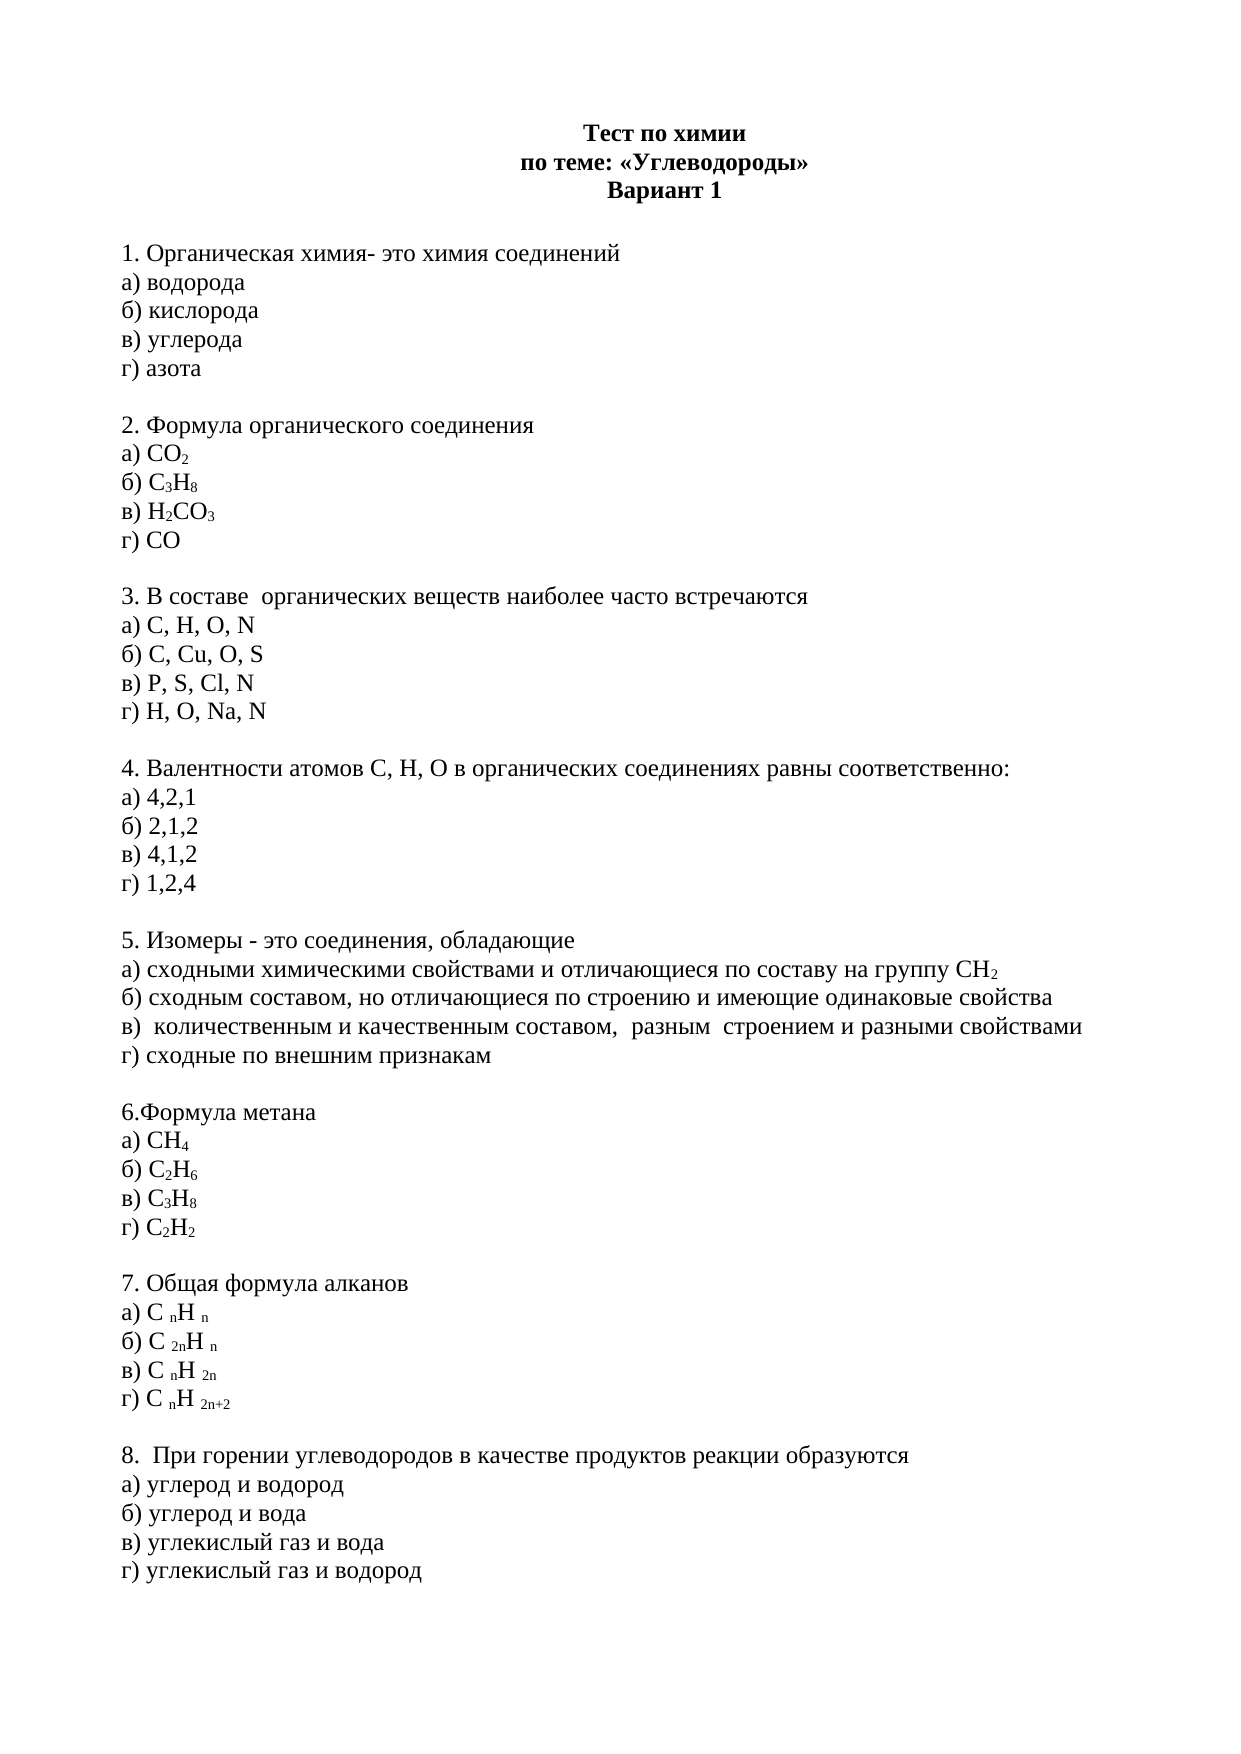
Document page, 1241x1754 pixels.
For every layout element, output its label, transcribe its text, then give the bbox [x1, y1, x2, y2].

text а) 4,2,1 [121, 782, 1152, 811]
text б) кислорода [121, 295, 1152, 324]
text Вариант 1 [177, 176, 1152, 204]
text в) Р, S, Cl, N [121, 668, 1152, 696]
text б) сходным составом, но отличающиеся по строению и имеющие одинаковые свойства [121, 982, 1152, 1011]
text б) С 2nН n [121, 1326, 1152, 1355]
text а) СН4 [121, 1126, 1152, 1154]
text г) сходные по внешним признакам [121, 1040, 1152, 1069]
text 3. В составе органических веществ наиболее часто встречаются [121, 581, 1152, 610]
text по теме: «Углеводороды» [177, 147, 1152, 176]
text 7. Общая формула алканов [121, 1268, 1152, 1297]
text Тест по химии [177, 118, 1152, 147]
text в) 4,1,2 [121, 839, 1152, 868]
text г) С2Н2 [121, 1212, 1152, 1241]
text б) 2,1,2 [121, 811, 1152, 839]
text в) С3Н8 [121, 1183, 1152, 1212]
text 4. Валентности атомов С, Н, О в органических соединениях равны соответственно: [121, 753, 1152, 782]
text а) углерод и водород [121, 1469, 1152, 1498]
text г) СО [121, 525, 1152, 553]
text в) углекислый газ и вода [121, 1527, 1152, 1555]
text г) Н, О, Na, N [121, 696, 1152, 725]
text б) С3Н8 [121, 467, 1152, 496]
text в) С nН 2n [121, 1355, 1152, 1383]
text 5. Изомеры - это соединения, обладающие [121, 925, 1152, 954]
text г) С nН 2n+2 [121, 1383, 1152, 1412]
text г) азота [121, 353, 1152, 382]
text а) С, Н, О, N [121, 610, 1152, 639]
text 6.Формула метана [121, 1097, 1152, 1126]
text 2. Формула органического соединения [121, 410, 1152, 438]
text г) углекислый газ и водород [121, 1555, 1152, 1584]
text а) водорода [121, 267, 1152, 295]
text 1. Органическая химия- это химия соединений [121, 238, 1152, 267]
text в) Н2СО3 [121, 496, 1152, 525]
text б) С, Сu, О, S [121, 639, 1152, 668]
text г) 1,2,4 [121, 868, 1152, 897]
text а) С nН n [121, 1297, 1152, 1326]
text б) углерод и вода [121, 1498, 1152, 1527]
text 8. При горении углеводородов в качестве продуктов реакции образуются [121, 1440, 1152, 1469]
text а) сходными химическими свойствами и отличающиеся по составу на группу СН2 [121, 954, 1152, 982]
text а) СО2 [121, 438, 1152, 467]
text в) количественным и качественным составом, разным строением и разными свойствами [121, 1011, 1152, 1040]
text в) углерода [121, 324, 1152, 353]
text б) С2Н6 [121, 1154, 1152, 1183]
